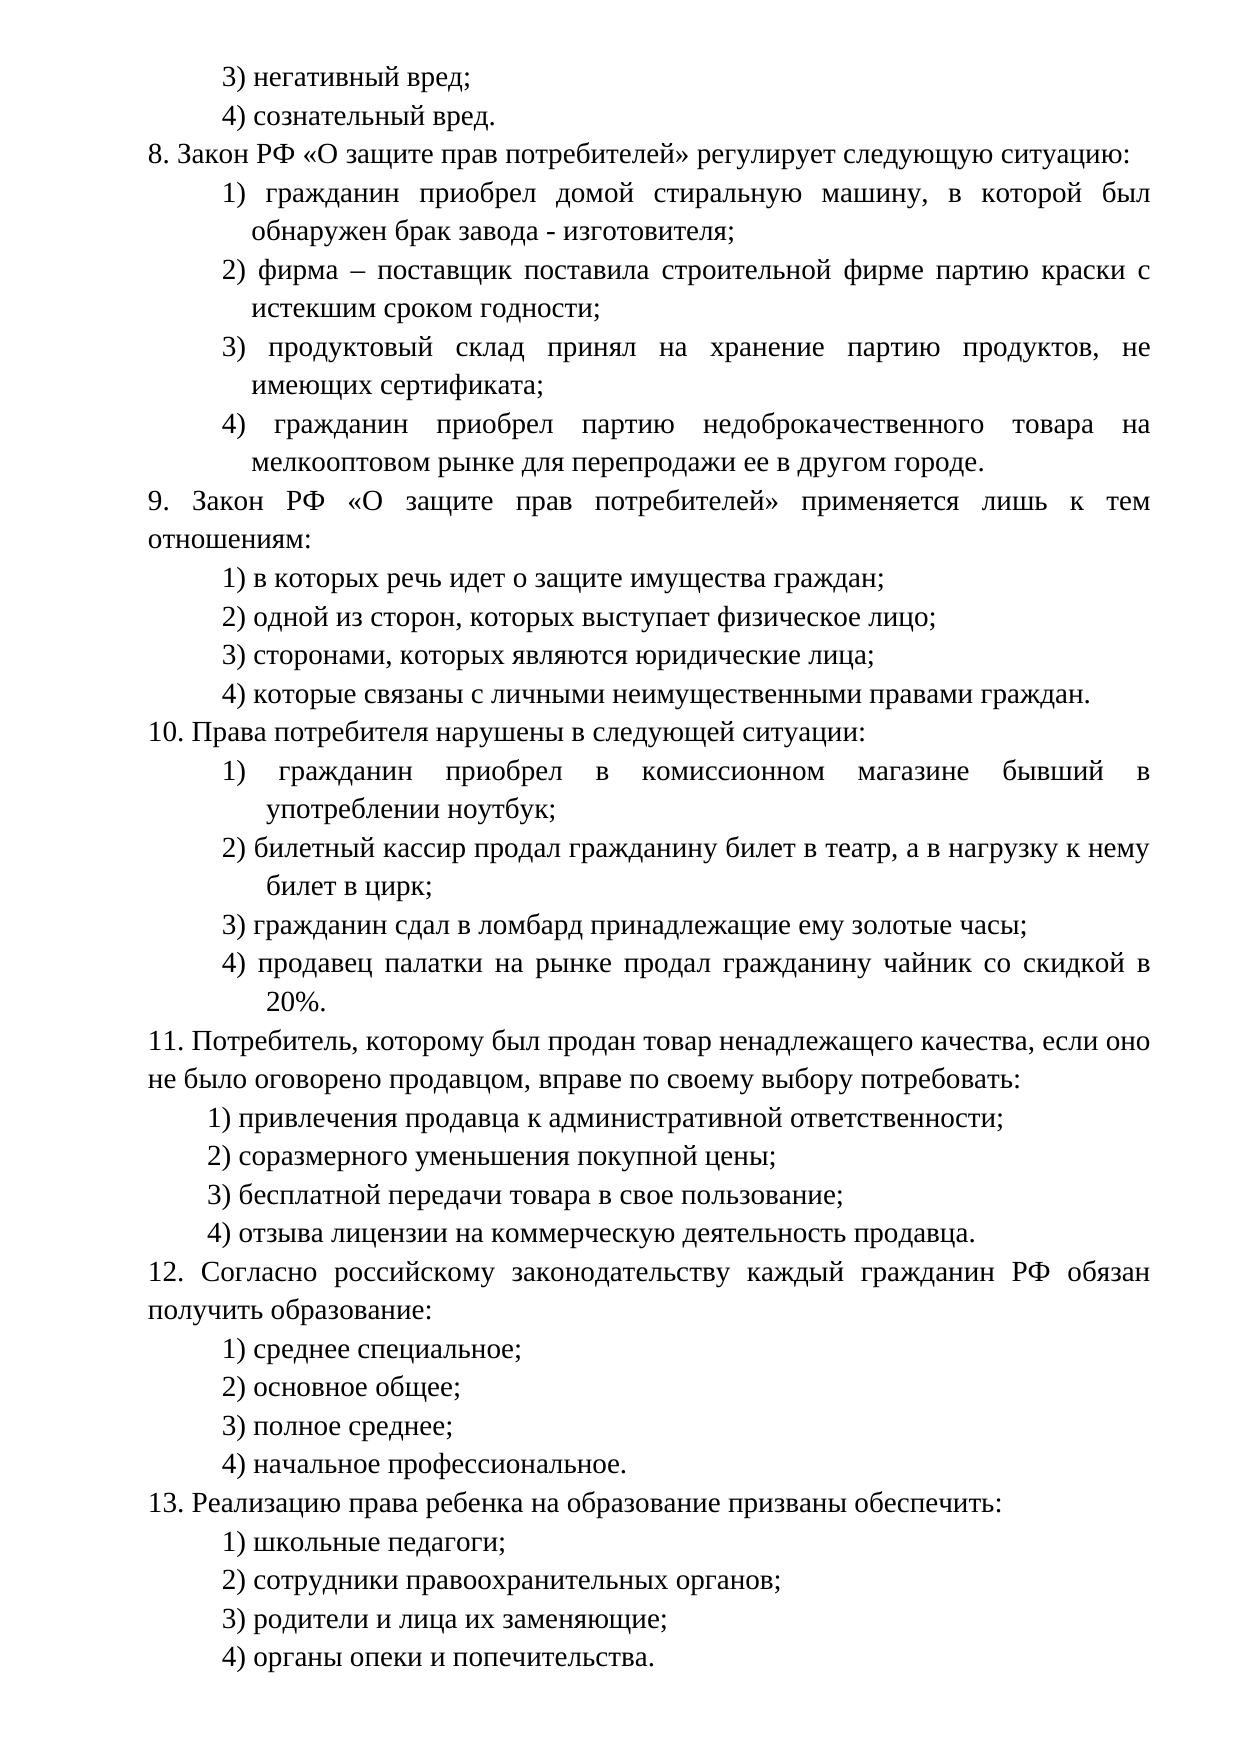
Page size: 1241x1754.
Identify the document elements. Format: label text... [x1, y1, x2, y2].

text 1) гражданин приобрел домой стиральную машину, в которой был обнаружен брак завода - изготовителя; [222, 175, 1152, 247]
text 11. Потребитель, которому был продан товар ненадлежащего качества, если оно не было оговорено продавцом, вправе по своему выбору потребовать: [148, 1023, 1152, 1095]
text 2) соразмерного уменьшения покупной цены; [148, 1138, 1152, 1172]
text 1) привлечения продавца к административной ответственности; [148, 1100, 1152, 1133]
text 3) бесплатной передачи товара в свое пользование; [148, 1177, 1152, 1210]
text 2) одной из сторон, которых выступает физическое лицо; [148, 599, 1152, 632]
text 4) начальное профессиональное. [148, 1447, 1152, 1480]
text 1) среднее специальное; [148, 1331, 1152, 1364]
text 1) гражданин приобрел в комиссионном магазине бывший в употреблении ноутбук; [222, 753, 1152, 825]
text 3) негативный вред; [148, 59, 1152, 93]
text 9. Закон РФ «О защите прав потребителей» применяется лишь к тем отношениям: [148, 483, 1152, 555]
text 3) сторонами, которых являются юридические лица; [148, 637, 1152, 671]
text 3) гражданин сдал в ломбард принадлежащие ему золотые часы; [222, 907, 1152, 941]
text 1) школьные педагоги; [148, 1524, 1152, 1557]
text 2) фирма – поставщик поставила строительной фирме партию краски с истекшим сроком годности; [222, 252, 1152, 324]
text 13. Реализацию права ребенка на образование призваны обеспечить: [148, 1485, 1152, 1519]
text 2) основное общее; [148, 1369, 1152, 1403]
text 4) гражданин приобрел партию недоброкачественного товара на мелкооптовом рынке для перепродажи ее в другом городе. [222, 406, 1152, 478]
text 4) которые связаны с личными неимущественными правами граждан. [148, 676, 1152, 709]
text 2) сотрудники правоохранительных органов; [148, 1562, 1152, 1596]
text 3) продуктовый склад принял на хранение партию продуктов, не имеющих сертификата; [222, 329, 1152, 401]
text 10. Права потребителя нарушены в следующей ситуации: [148, 714, 1152, 748]
text 4) сознательный вред. [148, 98, 1152, 131]
text 4) продавец палатки на рынке продал гражданину чайник со скидкой в 20%. [222, 946, 1152, 1018]
text 3) полное среднее; [148, 1408, 1152, 1442]
text 4) отзыва лицензии на коммерческую деятельность продавца. [148, 1215, 1152, 1249]
text 3) родители и лица их заменяющие; [148, 1601, 1152, 1634]
text 2) билетный кассир продал гражданину билет в театр, а в нагрузку к нему билет в цирк; [222, 830, 1152, 902]
text 4) органы опеки и попечительства. [148, 1639, 1152, 1673]
text 12. Согласно российскому законодательству каждый гражданин РФ обязан получить образование: [148, 1254, 1152, 1326]
text 8. Закон РФ «О защите прав потребителей» регулирует следующую ситуацию: [148, 136, 1152, 170]
text 1) в которых речь идет о защите имущества граждан; [148, 560, 1152, 594]
